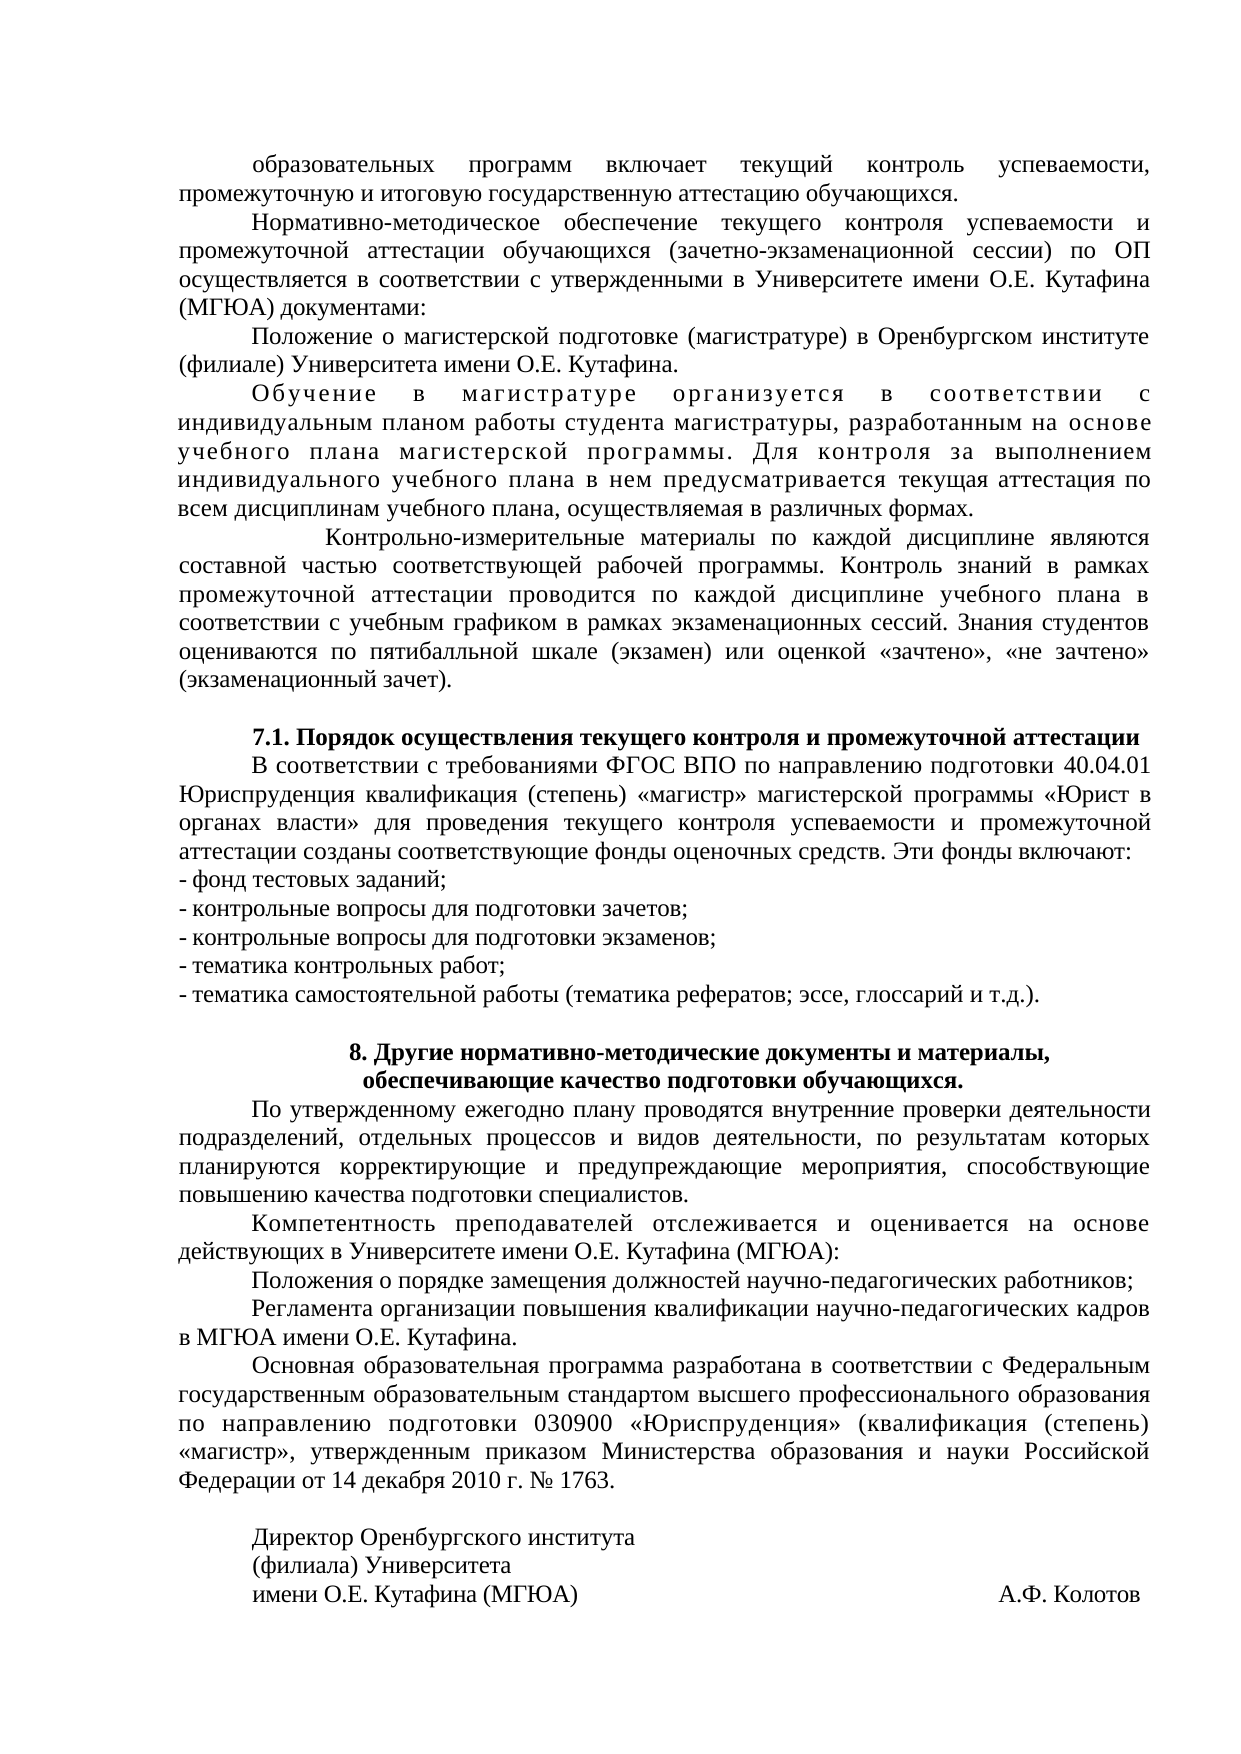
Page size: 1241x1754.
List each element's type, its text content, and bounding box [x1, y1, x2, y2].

text (филиала) Университета [252, 1551, 1151, 1579]
list контрольные вопросы для подготовки зачетов; [178, 893, 1151, 922]
text Положение о магистерской подготовке (магистратуре) в Оренбургском институте (филиале) Университета имени О.Е. Кутафина. [178, 321, 1150, 378]
text По утвержденному ежегодно плану проводятся внутренние проверки деятельности подразделений, отдельных процессов и видов деятельности, по результатам которых планируются корректирующие и предупреждающие мероприятия, способствующие повышению качества подготовки специалистов. [178, 1094, 1151, 1208]
text 7.1. Порядок осуществления текущего контроля и промежуточной аттестации [252, 722, 1151, 751]
text Директор Оренбургского института [178, 1522, 1151, 1551]
text Основная образовательная программа разработана в соответствии с Федеральным государственным образовательным стандартом высшего профессионального образования по направлению подготовки 030900 «Юриспруденция» (квалификация (степень) «магистр», утвержденным приказом Министерства образования и науки Российской Федерации от 14 декабря 2010 г. № 1763. [178, 1351, 1151, 1494]
text Контрольно-измерительные материалы по каждой дисциплине являются составной частью соответствующей рабочей программы. Контроль знаний в рамках промежуточной аттестации проводится по каждой дисциплине учебного плана в соответствии с учебным графиком в рамках экзаменационных сессий. Знания студентов оцениваются по пятибалльной шкале (экзамен) или оценкой «зачтено», «не зачтено» (экзаменационный зачет). [178, 522, 1150, 693]
text Нормативно-методическое обеспечение текущего контроля успеваемости и промежуточной аттестации обучающихся (зачетно-экзаменационной сессии) по ОП осуществляется в соответствии с утвержденными в Университете имени О.Е. Кутафина (МГЮА) документами: [178, 207, 1151, 321]
text Регламента организации повышения квалификации научно-педагогических кадров в МГЮА имени О.Е. Кутафина. [178, 1294, 1151, 1351]
list тематика контрольных работ; [178, 951, 1151, 979]
list фонд тестовых заданий; [178, 865, 1151, 893]
text Обучение в магистратуре организуется в соответствии с индивидуальным планом работы студента магистратуры, разработанным на основе учебного плана магистерской программы. Для контроля за выполнением индивидуального учебного плана в нем предусматривается текущая аттестация по всем дисциплинам учебного плана, осуществляемая в различных формах. [177, 378, 1151, 522]
text образовательных программ включает текущий контроль успеваемости, промежуточную и итоговую государственную аттестацию обучающихся. [178, 150, 1151, 207]
text Положения о порядке замещения должностей научно-педагогических работников; [251, 1266, 1151, 1294]
text Компетентность преподавателей отслеживается и оценивается на основе действующих в Университете имени О.Е. Кутафина (МГЮА): [178, 1208, 1151, 1266]
list контрольные вопросы для подготовки экзаменов; [178, 922, 1151, 951]
text 8. Другие нормативно-методические документы и материалы, обеспечивающие качество подготовки обучающихся. [349, 1037, 1059, 1094]
text имени О.Е. Кутафина (МГЮА) А.Ф. Колотов [252, 1579, 1151, 1608]
list тематика самостоятельной работы (тематика рефератов; эссе, глоссарий и т.д.). [178, 979, 1151, 1008]
text В соответствии с требованиями ФГОС ВПО по направлению подготовки 40.04.01 Юриспруденция квалификация (степень) «магистр» магистерской программы «Юрист в органах власти» для проведения текущего контроля успеваемости и промежуточной аттестации созданы соответствующие фонды оценочных средств. Эти фонды включают: [178, 751, 1151, 865]
